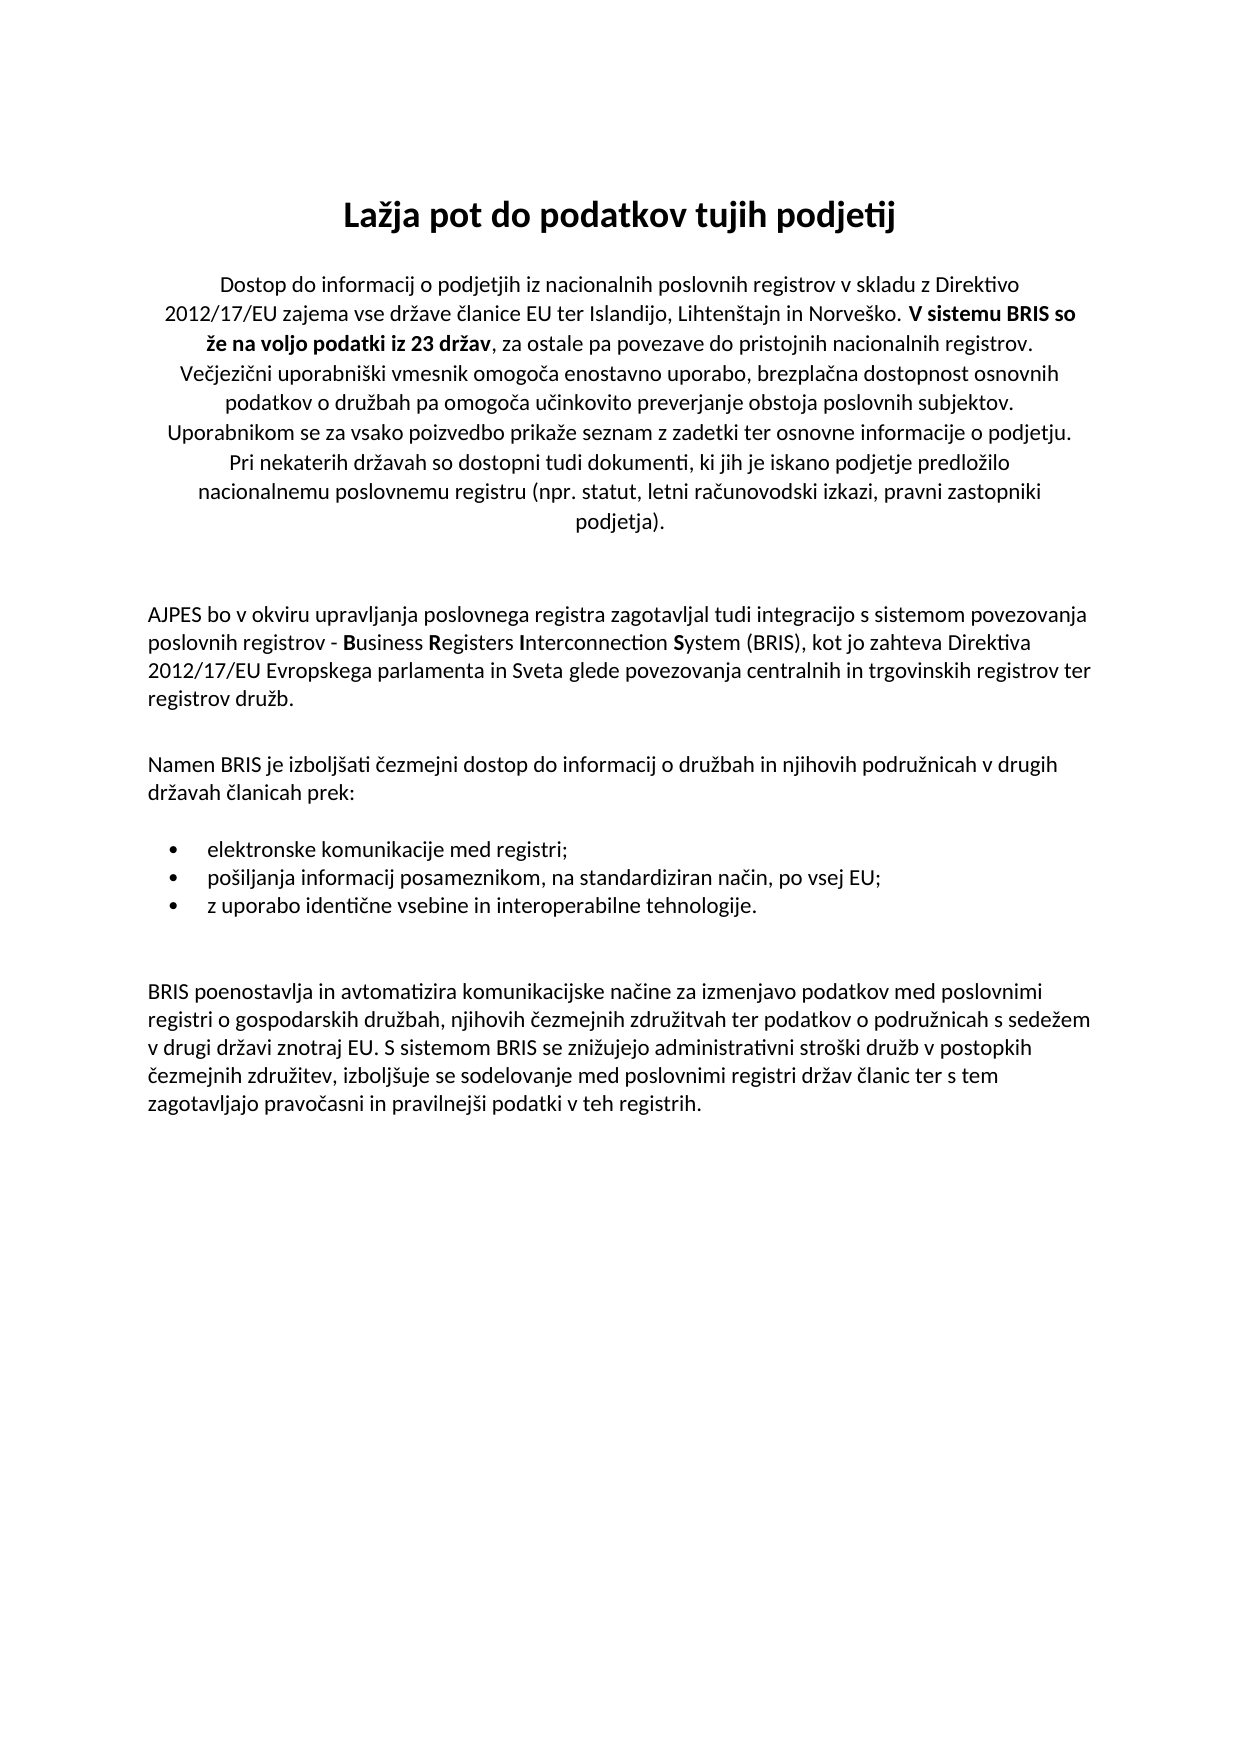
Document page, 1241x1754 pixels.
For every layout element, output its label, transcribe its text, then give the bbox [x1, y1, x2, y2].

table_header [148, 148, 1093, 260]
list elektronske komunikacije med registri; [169, 836, 1093, 863]
text BRIS poenostavlja in avtomatizira komunikacijske načine za izmenjavo podatkov med poslovnimi registri o gospodarskih družbah, njihovih čezmejnih združitvah ter podatkov o podružnicah s sedežem v drugi državi znotraj EU. S sistemom BRIS se znižujejo administrativni stroški družb v postopkih čezmejnih združitev, izboljšuje se sodelovanje med poslovnimi registri držav članic ter s tem zagotavljajo pravočasni in pravilnejši podatki v teh registrih. [148, 949, 1093, 1117]
list z uporabo identične vsebine in interoperabilne tehnologije. [169, 892, 1093, 919]
list pošiljanja informacij posameznikom, na standardiziran način, po vsej EU; [169, 863, 1093, 892]
text AJPES bo v okviru upravljanja poslovnega registra zagotavljal tudi integracijo s sistemom povezovanja poslovnih registrov - Business Registers Interconnection System (BRIS), kot jo zahteva Direktiva 2012/17/EU Evropskega parlamenta in Sveta glede povezovanja centralnih in trgovinskih registrov ter registrov družb. [148, 600, 1093, 712]
text Namen BRIS je izboljšati čezmejni dostop do informacij o družbah in njihovih podružnicah v drugih državah članicah prek: [148, 722, 1093, 806]
table_header [148, 260, 1093, 561]
